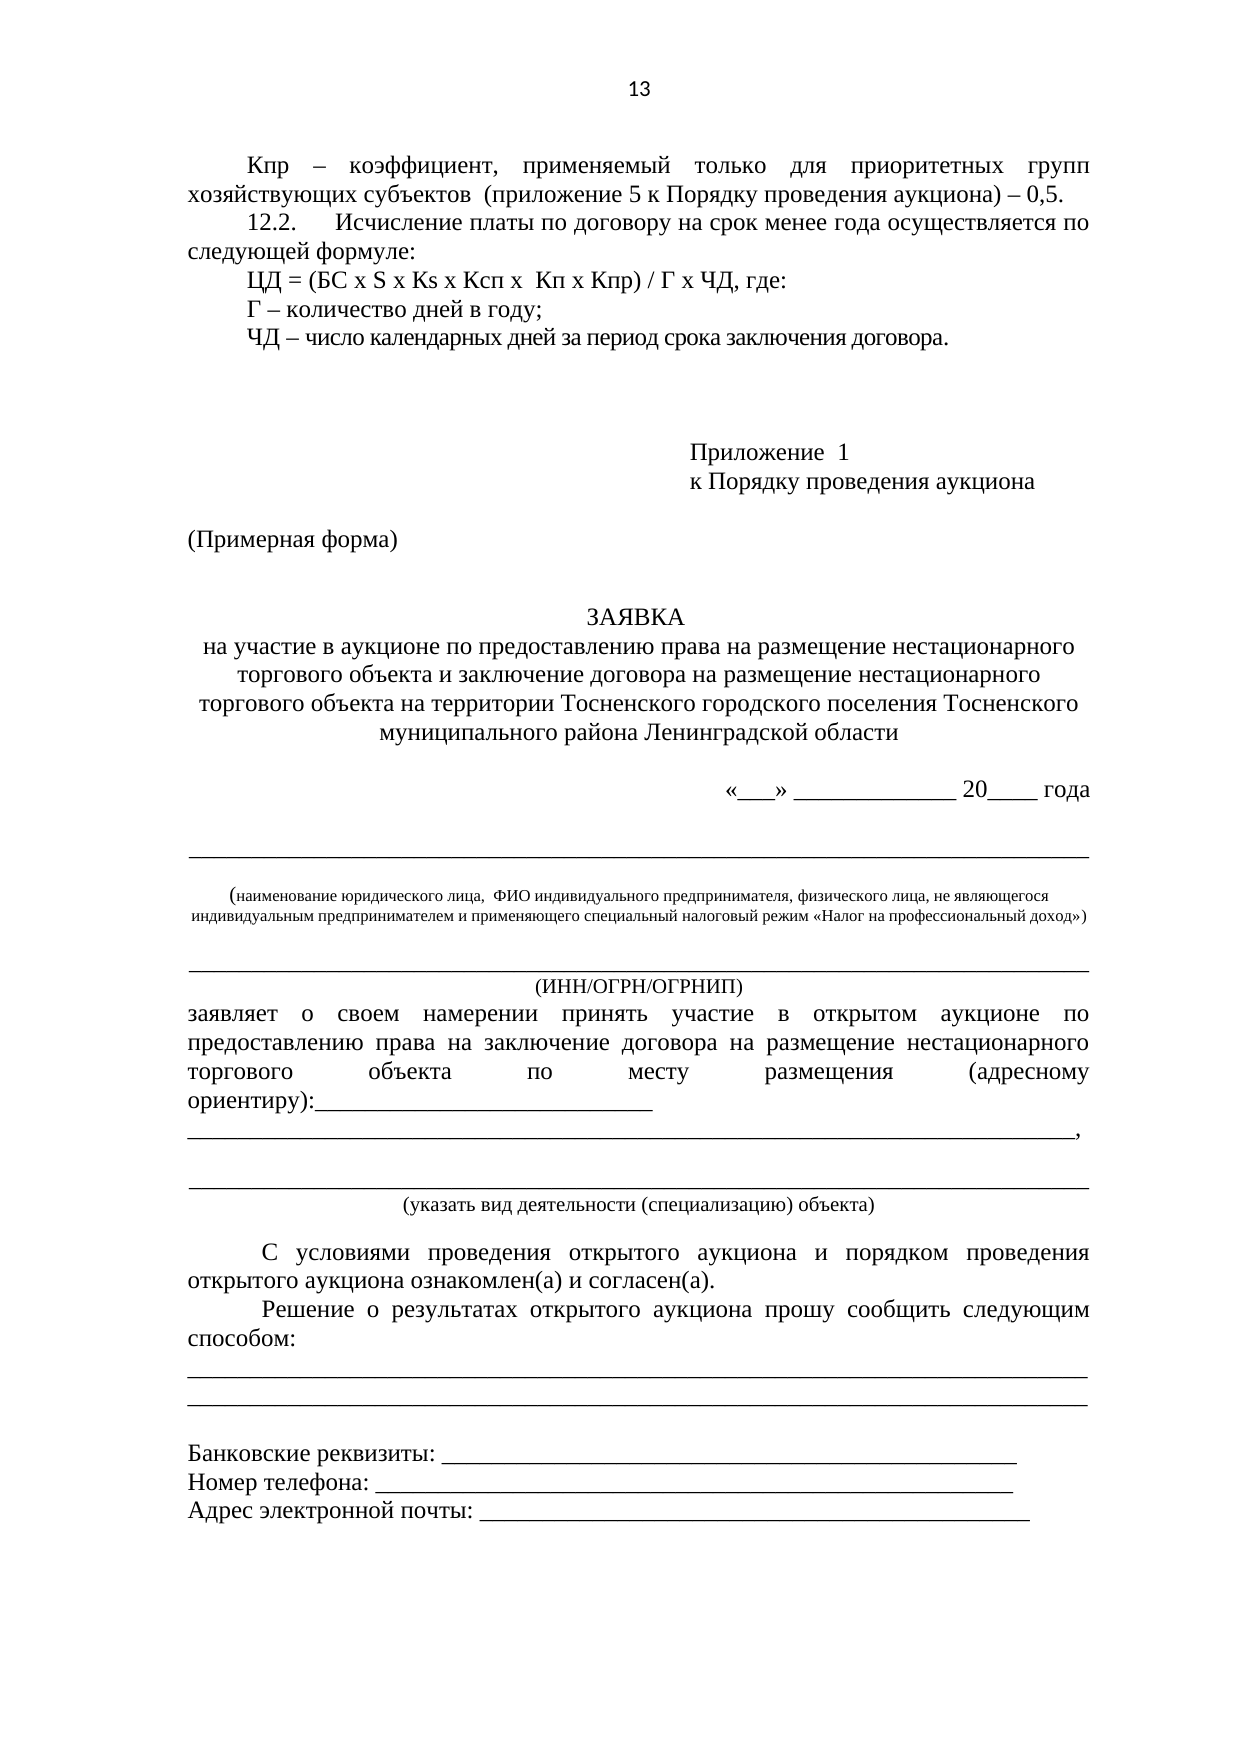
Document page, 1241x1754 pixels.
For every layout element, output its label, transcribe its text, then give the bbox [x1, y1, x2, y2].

text 12.2. Исчисление платы по договору на срок менее года осуществляется по следующей формуле: [187, 207, 1090, 265]
text ________________________________________________________________________ [187, 832, 1090, 861]
text С условиями проведения открытого аукциона и порядком проведения открытого аукциона ознакомлен(а) и согласен(а). [187, 1237, 1090, 1294]
text ________________________________________________________________________ (ИНН/ОГРН/ОГРНИП) [187, 946, 1090, 998]
text ________________________________________________________________________ [187, 1352, 1090, 1381]
text (Примерная форма) [187, 524, 1090, 552]
text Номер телефона: ___________________________________________________ [187, 1467, 1090, 1496]
text ЧД – число календарных дней за период срока заключения договора. [187, 322, 1090, 351]
text Решение о результатах открытого аукциона прошу сообщить следующим способом: [187, 1294, 1090, 1352]
text ________________________________________________________________________ (указать вид деятельности (специализацию) объекта) [187, 1163, 1090, 1216]
text Адрес электронной почты: ____________________________________________ [187, 1496, 1090, 1524]
text торгового объекта на территории Тосненского городского поселения Тосненского муниципального района Ленинградской области [187, 688, 1090, 746]
text «___» _____________ 20____ года [187, 774, 1090, 803]
text ЗАЯВКА на участие в аукционе по предоставлению права на размещение нестационарного торгового объекта и заключение договора на размещение нестационарного [187, 602, 1090, 688]
text Кпр – коэффициент, применяемый только для приоритетных групп хозяйствующих субъектов (приложение 5 к Порядку проведения аукциона) – 0,5. [187, 150, 1090, 207]
text ________________________________________________________________________ [187, 1381, 1090, 1409]
text (наименование юридического лица, ФИО индивидуального предпринимателя, физического лица, не являющегося индивидуальным предпринимателем и применяющего специальный налоговый режим «Налог на профессиональный доход») [187, 882, 1090, 925]
text Банковские реквизиты: ______________________________________________ [187, 1438, 1090, 1467]
text Приложение 1 к Порядку проведения аукциона [689, 437, 1090, 495]
text заявляет о своем намерении принять участие в открытом аукционе по предоставлению права на заключение договора на размещение нестационарного торгового объекта по месту размещения (адресному ориентиру):___________________________ [187, 998, 1090, 1113]
text Г – количество дней в году; [187, 294, 1090, 322]
text ЦД = (БС x S x Кs x Ксп x Кп x Кпр) / Г x ЧД, где: [187, 265, 1090, 294]
text _______________________________________________________________________, [187, 1113, 1090, 1142]
